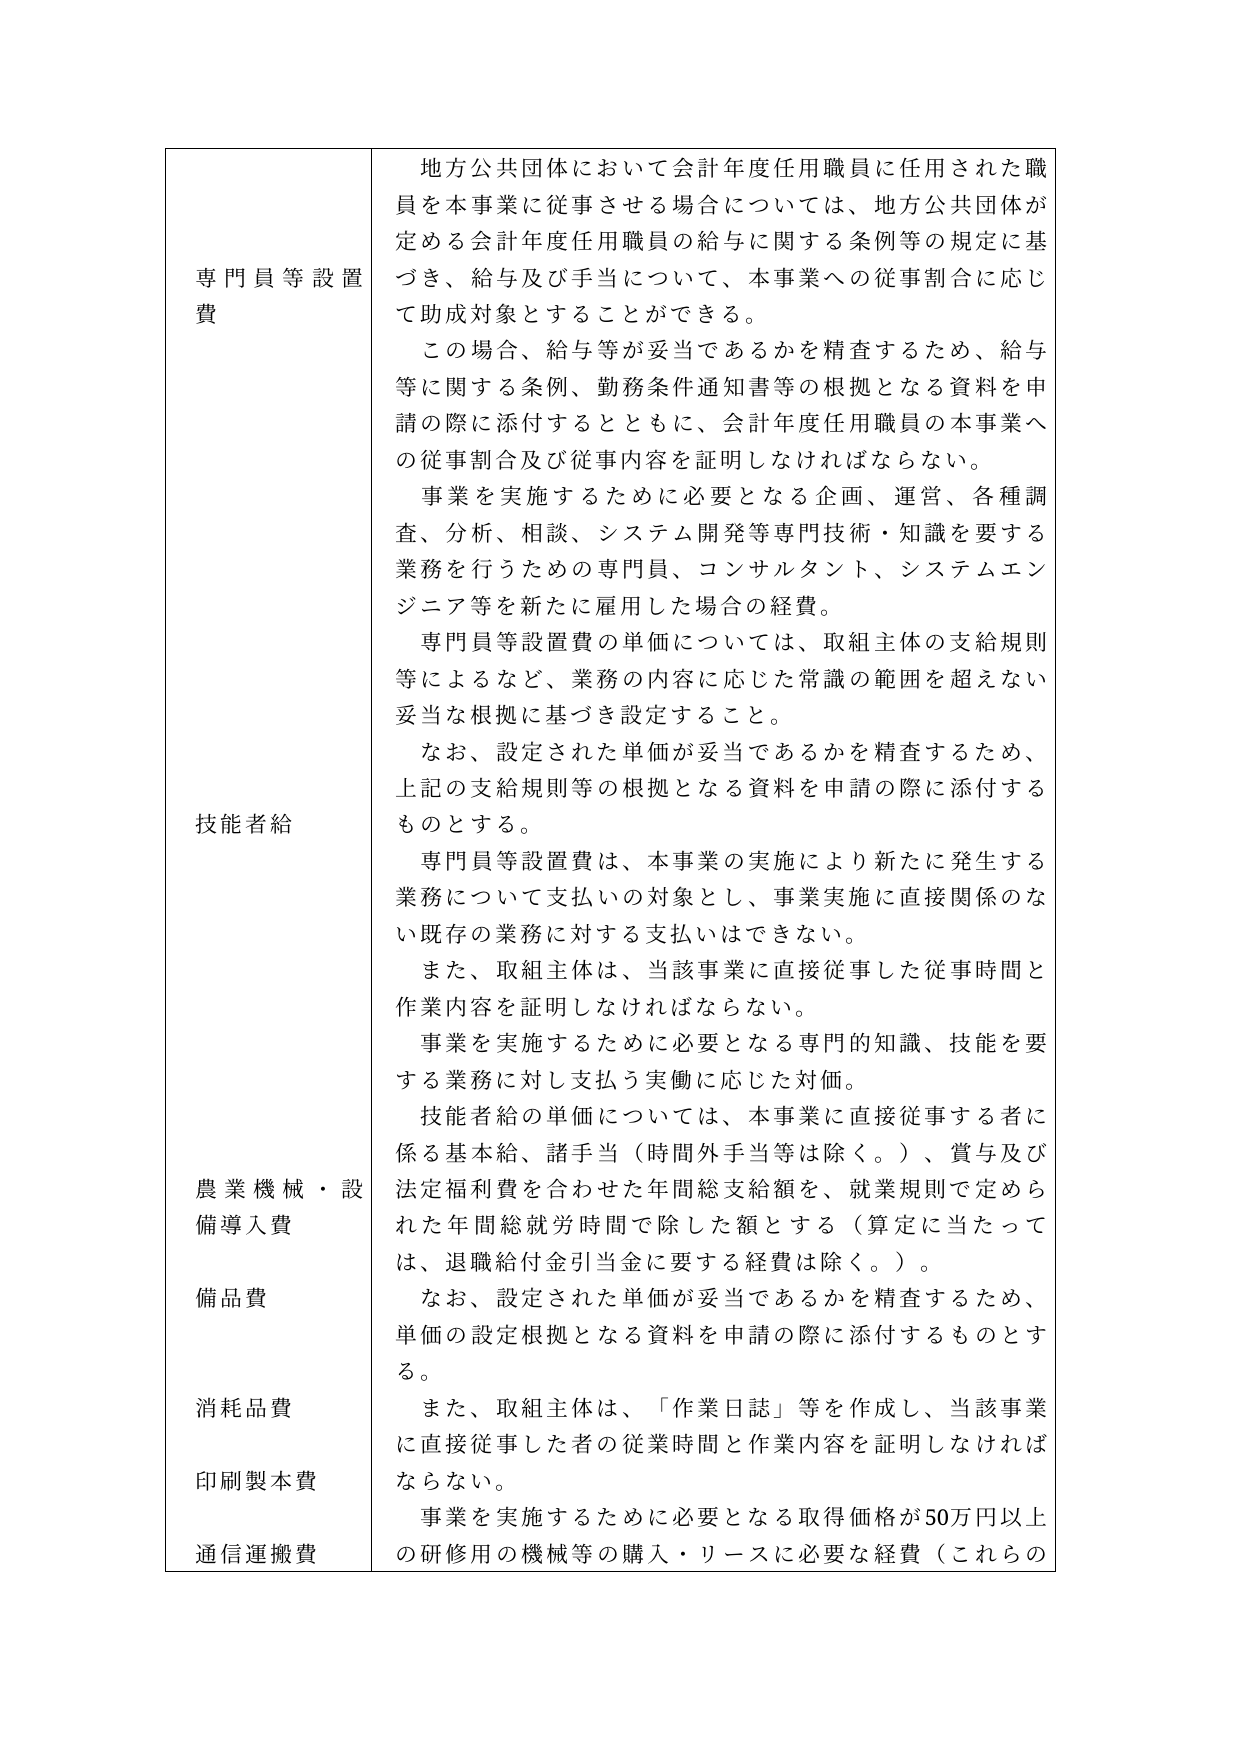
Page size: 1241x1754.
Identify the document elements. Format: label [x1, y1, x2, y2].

table_cell [166, 149, 371, 1571]
table_cell [372, 149, 1055, 1571]
